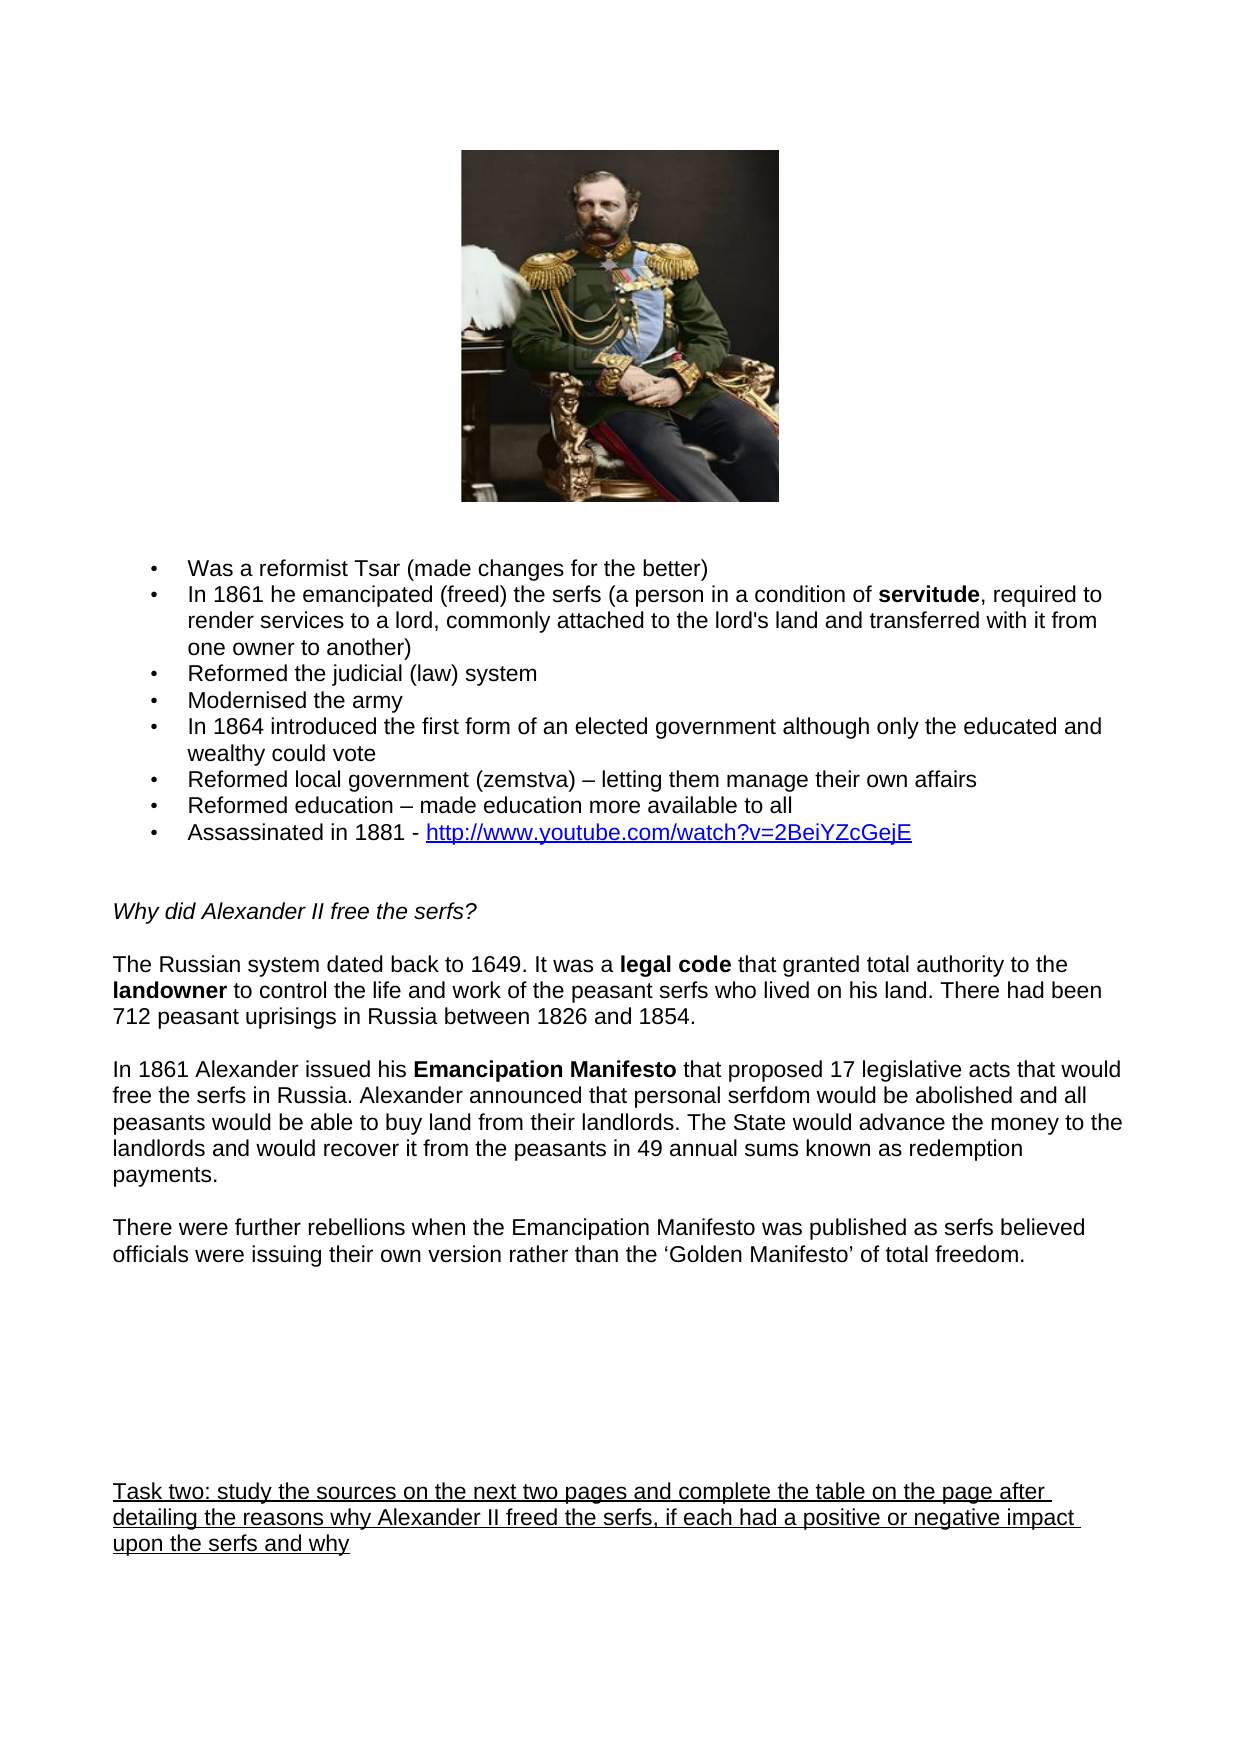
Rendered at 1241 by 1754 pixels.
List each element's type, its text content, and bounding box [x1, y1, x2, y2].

list In 1861 he emancipated (freed) the serfs (a person in a condition of servitude, required to render services to a lord, commonly attached to the lord's land and transferred with it from one owner to another) [150, 581, 1128, 660]
list Modernised the army [150, 687, 1128, 713]
text Why did Alexander II free the serfs? [112, 898, 1128, 924]
list In 1864 introduced the first form of an elected government although only the educated and wealthy could vote [150, 713, 1128, 766]
text Task two: study the sources on the next two pages and complete the table on the page after detailing the reasons why Alexander II freed the serfs, if each had a positive or negative impact upon the serfs and why [112, 1478, 1128, 1557]
text In 1861 Alexander issued his Emancipation Manifesto that proposed 17 legislative acts that would free the serfs in Russia. Alexander announced that personal serfdom would be abolished and all peasants would be able to buy land from their landlords. The State would advance the money to the landlords and would recover it from the peasants in 49 annual sums known as redemption payments. [112, 1056, 1128, 1188]
picture [461, 150, 779, 502]
text The Russian system dated back to 1649. It was a legal code that granted total authority to the landowner to control the life and work of the peasant serfs who lived on his land. There had been 712 peasant uprisings in Russia between 1826 and 1854. [112, 951, 1128, 1030]
list Assassinated in 1881 - http://www.youtube.com/watch?v=2BeiYZcGejE [150, 819, 1128, 845]
text There were further rebellions when the Emancipation Manifesto was published as serfs believed officials were issuing their own version rather than the ‘Golden Manifesto’ of total freedom. [112, 1214, 1128, 1267]
list Reformed local government (zemstva) – letting them manage their own affairs [150, 766, 1128, 792]
list Was a reformist Tsar (made changes for the better) [150, 554, 1128, 581]
list Reformed the judicial (law) system [150, 660, 1128, 687]
list Reformed education – made education more available to all [150, 792, 1128, 819]
